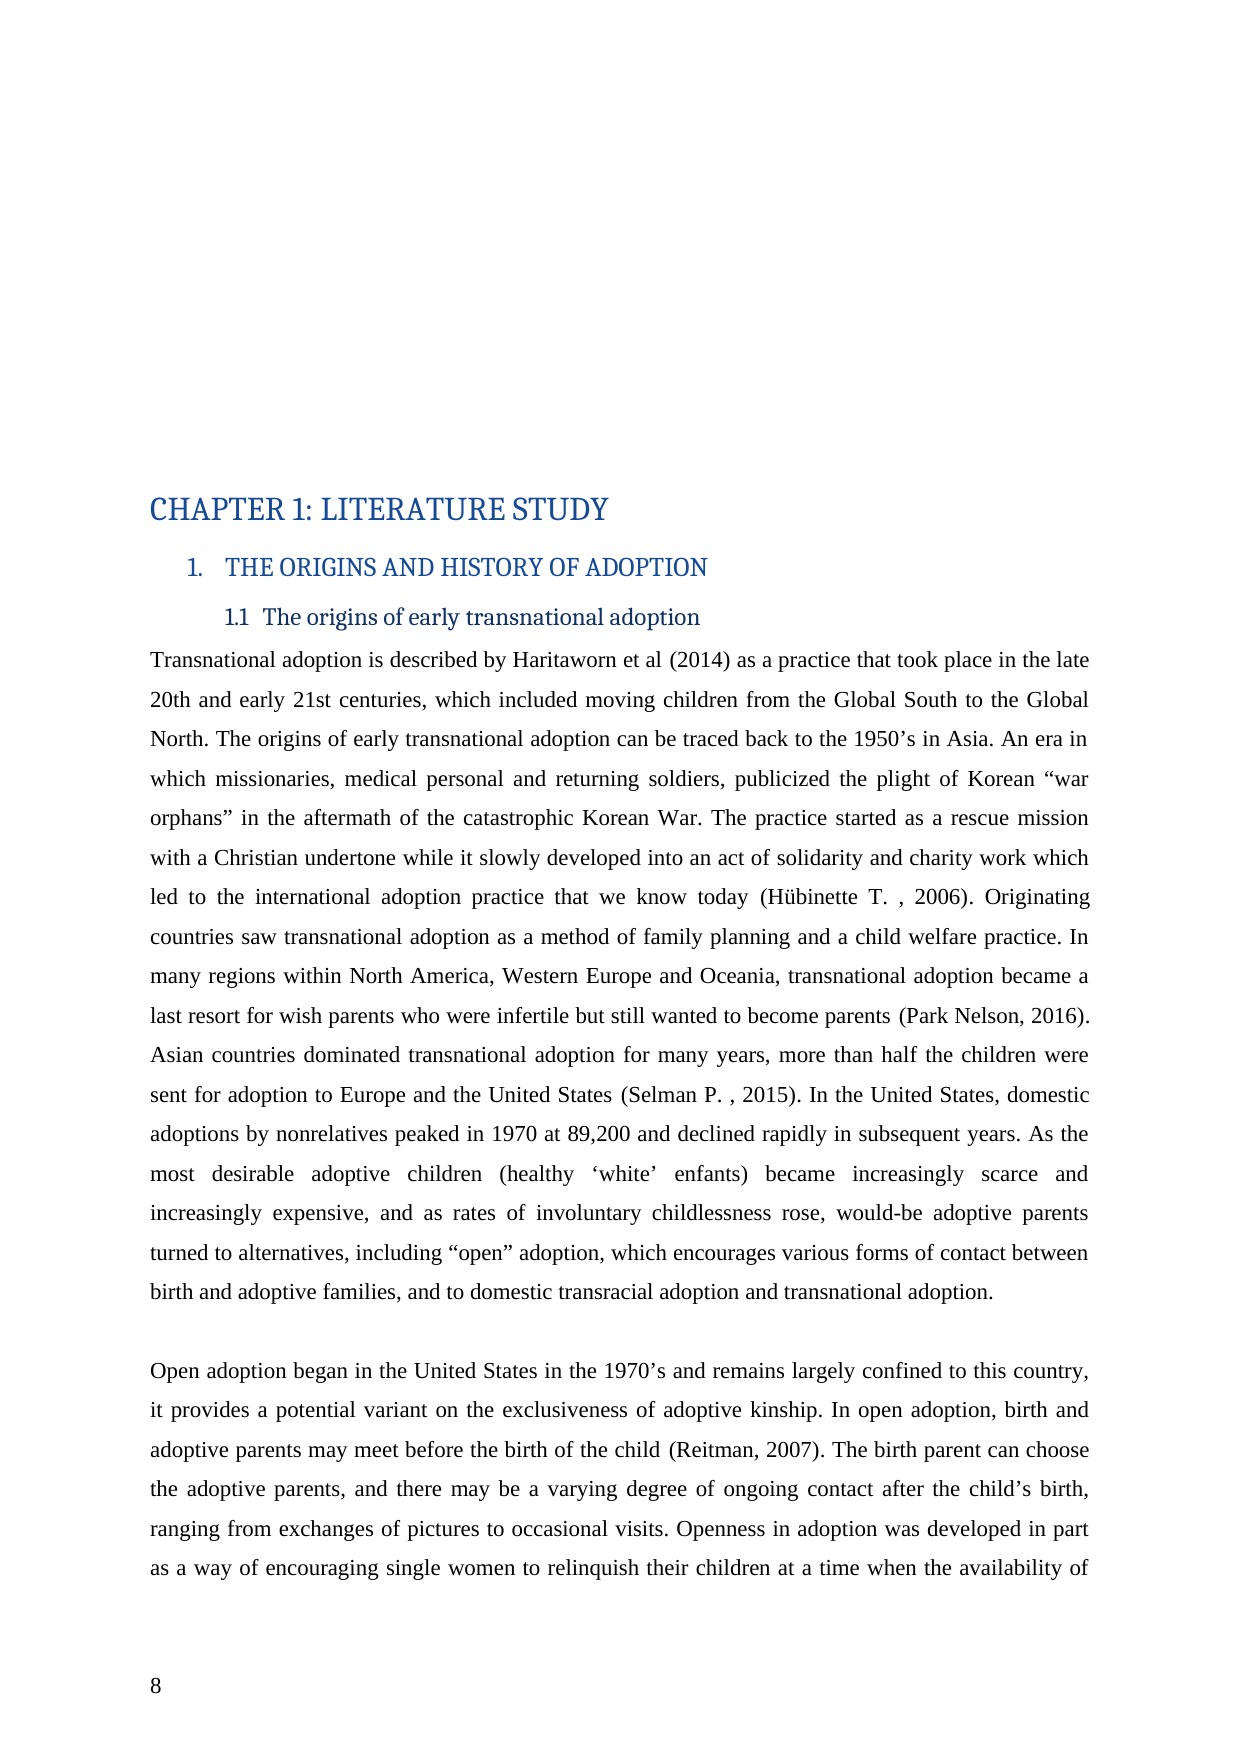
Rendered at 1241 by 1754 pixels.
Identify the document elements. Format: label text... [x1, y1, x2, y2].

subtitle Chapter 1: LITERATURE STUDY [150, 491, 1090, 529]
subtitle THE ORIGINS AND HISTORY OF ADOPTION [187, 552, 1090, 584]
text Transnational adoption is described by Haritaworn et al as a practice that took place in the late 20th and early 21st centuries, which included moving children from the Global South to the Global North. The origins of early transnational adoption can be traced back to the 1950’s in Asia. An era in which missionaries, medical personal and returning soldiers, publicized the plight of Korean “war orphans” in the aftermath of the catastrophic Korean War. The practice started as a rescue mission with a Christian undertone while it slowly developed into an act of solidarity and charity work which led to the international adoption practice that we know today . Originating countries saw transnational adoption as a method of family planning and a child welfare practice. In many regions within North America, Western Europe and Oceania, transnational adoption became a last resort for wish parents who were infertile but still wanted to become parents . Asian countries dominated transnational adoption for many years, more than half the children were sent for adoption to Europe and the United States . In the United States, domestic adoptions by nonrelatives peaked in 1970 at 89,200 and declined rapidly in subsequent years. As the most desirable adoptive children (healthy ‘white’ enfants) became increasingly scarce and increasingly expensive, and as rates of involuntary childlessness rose, would-be adoptive parents turned to alternatives, including “open” adoption, which encourages various forms of contact between birth and adoptive families, and to domestic transracial adoption and transnational adoption. [150, 646, 1090, 1304]
subtitle The origins of early transnational adoption [225, 603, 1090, 632]
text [150, 1357, 1090, 1581]
